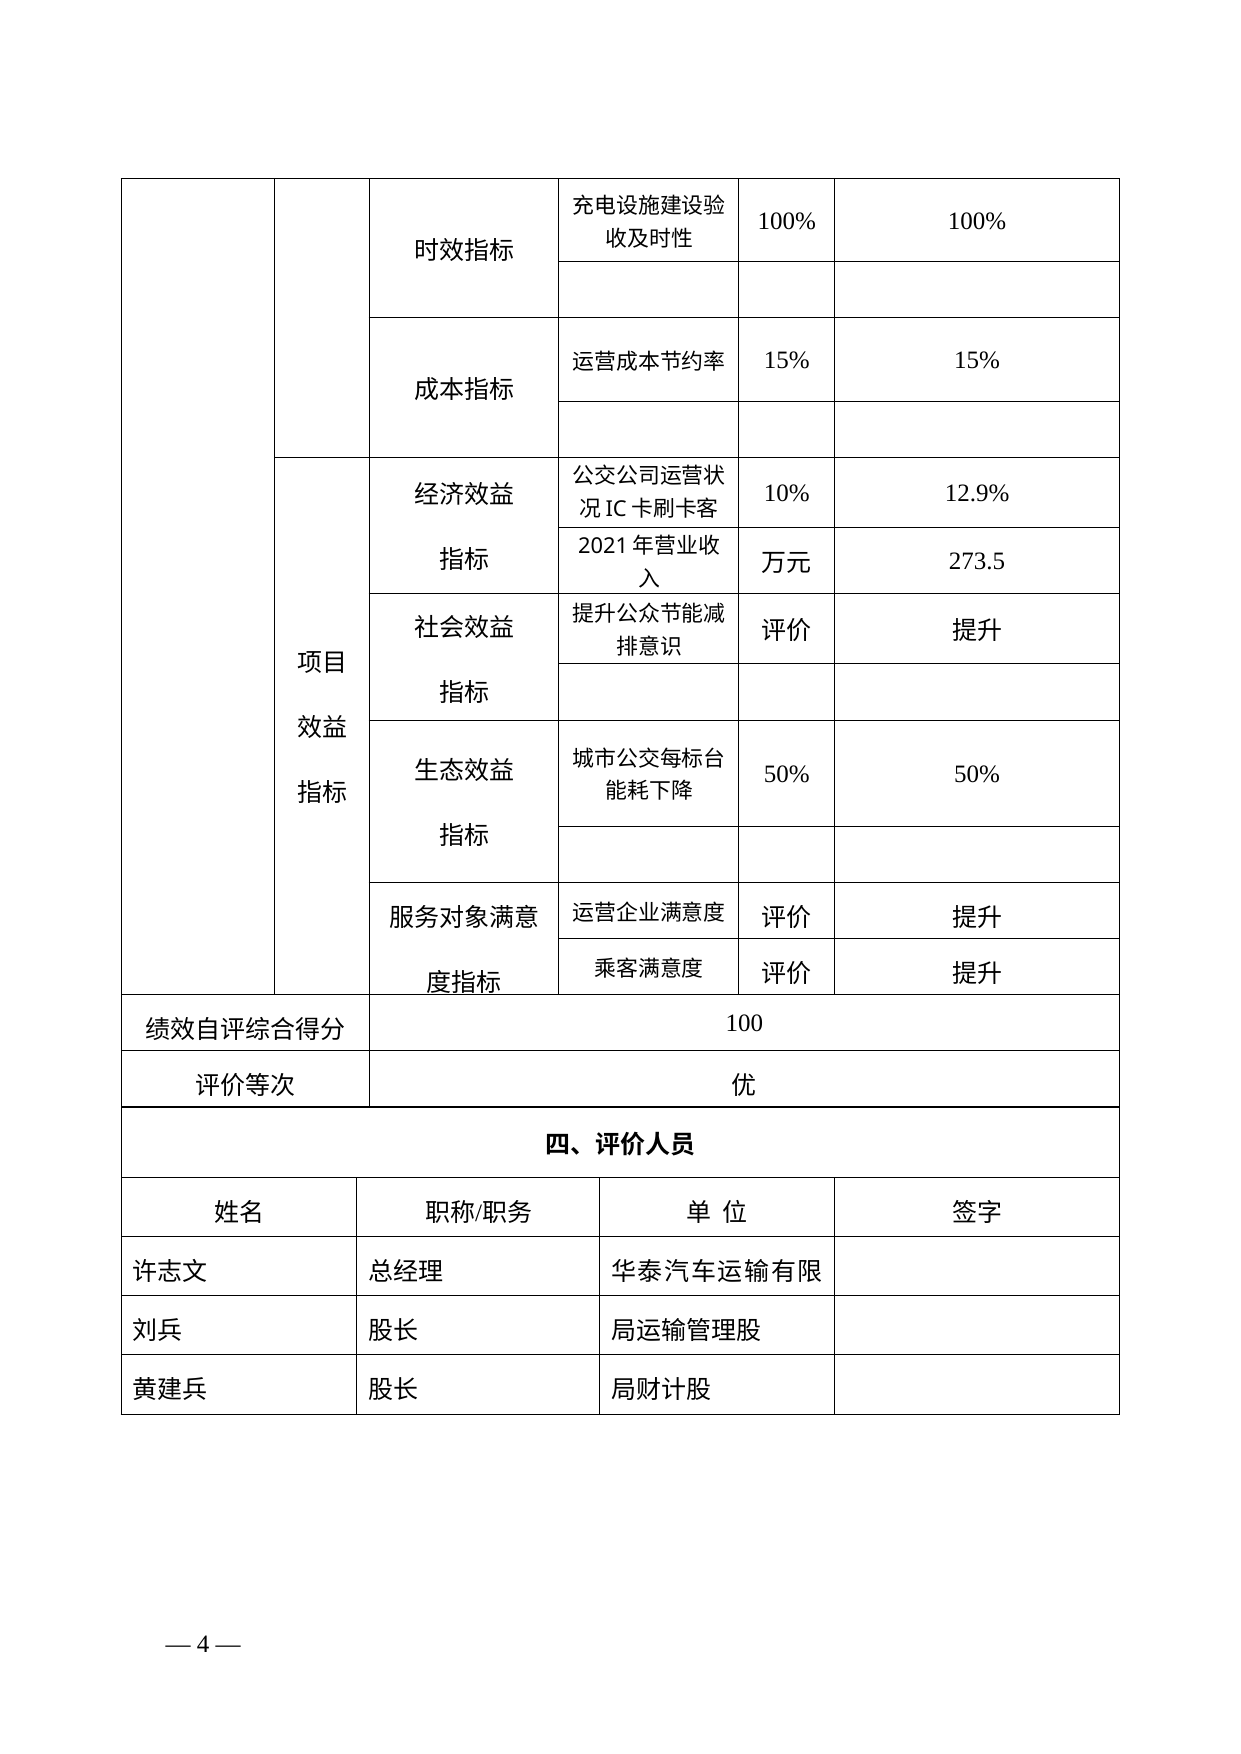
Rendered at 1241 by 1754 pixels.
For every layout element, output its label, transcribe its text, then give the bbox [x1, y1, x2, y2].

table_cell [739, 664, 834, 719]
table_cell 15% [835, 318, 1119, 401]
table_cell [835, 664, 1119, 719]
table_cell 项目效益指标 [275, 458, 369, 994]
table_cell [835, 1296, 1119, 1354]
table_cell 服务对象满意度指标 [370, 883, 558, 994]
table_cell 姓名 [122, 1178, 356, 1236]
table_cell 2021年营业收入 [559, 528, 738, 592]
table_cell 成本指标 [370, 318, 558, 457]
table_cell [559, 262, 738, 317]
table_cell 100% [835, 179, 1119, 261]
table_cell [559, 664, 738, 719]
table_cell 100 [370, 995, 1119, 1050]
table_cell 万元 [739, 528, 834, 592]
table_cell 四、评价人员 [122, 1108, 1119, 1177]
table_cell 15% [739, 318, 834, 401]
table_cell [835, 1355, 1119, 1413]
table_cell 运营成本节约率 [559, 318, 738, 401]
table_cell 乘客满意度 [559, 939, 738, 994]
table_cell 100% [739, 179, 834, 261]
table_cell 273.5 [835, 528, 1119, 592]
table_cell 提升公众节能减排意识 [559, 594, 738, 663]
table_cell [739, 262, 834, 317]
table_cell [835, 1237, 1119, 1295]
table_cell 职称/职务 [357, 1178, 599, 1236]
table_cell 华泰汽车运输有限公司 [600, 1237, 834, 1295]
table_cell 局财计股 [600, 1355, 834, 1413]
table_cell 局运输管理股 [600, 1296, 834, 1354]
table_cell 充电设施建设验收及时性 [559, 179, 738, 261]
table_cell 股长 [357, 1296, 599, 1354]
table_cell 评价等次 [122, 1051, 369, 1106]
table_cell [835, 827, 1119, 882]
table_cell 提升 [835, 594, 1119, 663]
table_cell [559, 402, 738, 457]
table_cell [835, 262, 1119, 317]
table_cell [739, 827, 834, 882]
table_cell 优 [370, 1051, 1119, 1106]
table_cell [739, 402, 834, 457]
table_cell 公交公司运营状况IC卡刷卡客运量 [559, 458, 738, 527]
table_cell 绩效自评综合得分 [122, 995, 369, 1050]
table_cell 时效指标 [370, 179, 558, 317]
table_cell 评价 [739, 594, 834, 663]
table_cell [835, 402, 1119, 457]
table_cell 50% [739, 721, 834, 826]
table_cell 签字 [835, 1178, 1119, 1236]
table_cell 10% [739, 458, 834, 527]
table_cell 生态效益 指标 [370, 721, 558, 882]
table_cell 提升 [835, 883, 1119, 938]
table_cell 评价 [739, 883, 834, 938]
table_cell 城市公交每标台能耗下降 [559, 721, 738, 826]
table_cell 12.9% [835, 458, 1119, 527]
table_cell 许志文 [122, 1237, 356, 1295]
table_cell 提升 [835, 939, 1119, 994]
table_cell 刘兵 [122, 1296, 356, 1354]
table_cell 股长 [357, 1355, 599, 1413]
table_cell 评价 [739, 939, 834, 994]
table_cell 运营企业满意度 [559, 883, 738, 938]
table_cell [559, 827, 738, 882]
table_cell 经济效益 指标 [370, 458, 558, 592]
table_cell 单 位 [600, 1178, 834, 1236]
table_cell 黄建兵 [122, 1355, 356, 1413]
table_cell 50% [835, 721, 1119, 826]
table_cell 社会效益 指标 [370, 594, 558, 719]
table_cell 总经理 [357, 1237, 599, 1295]
